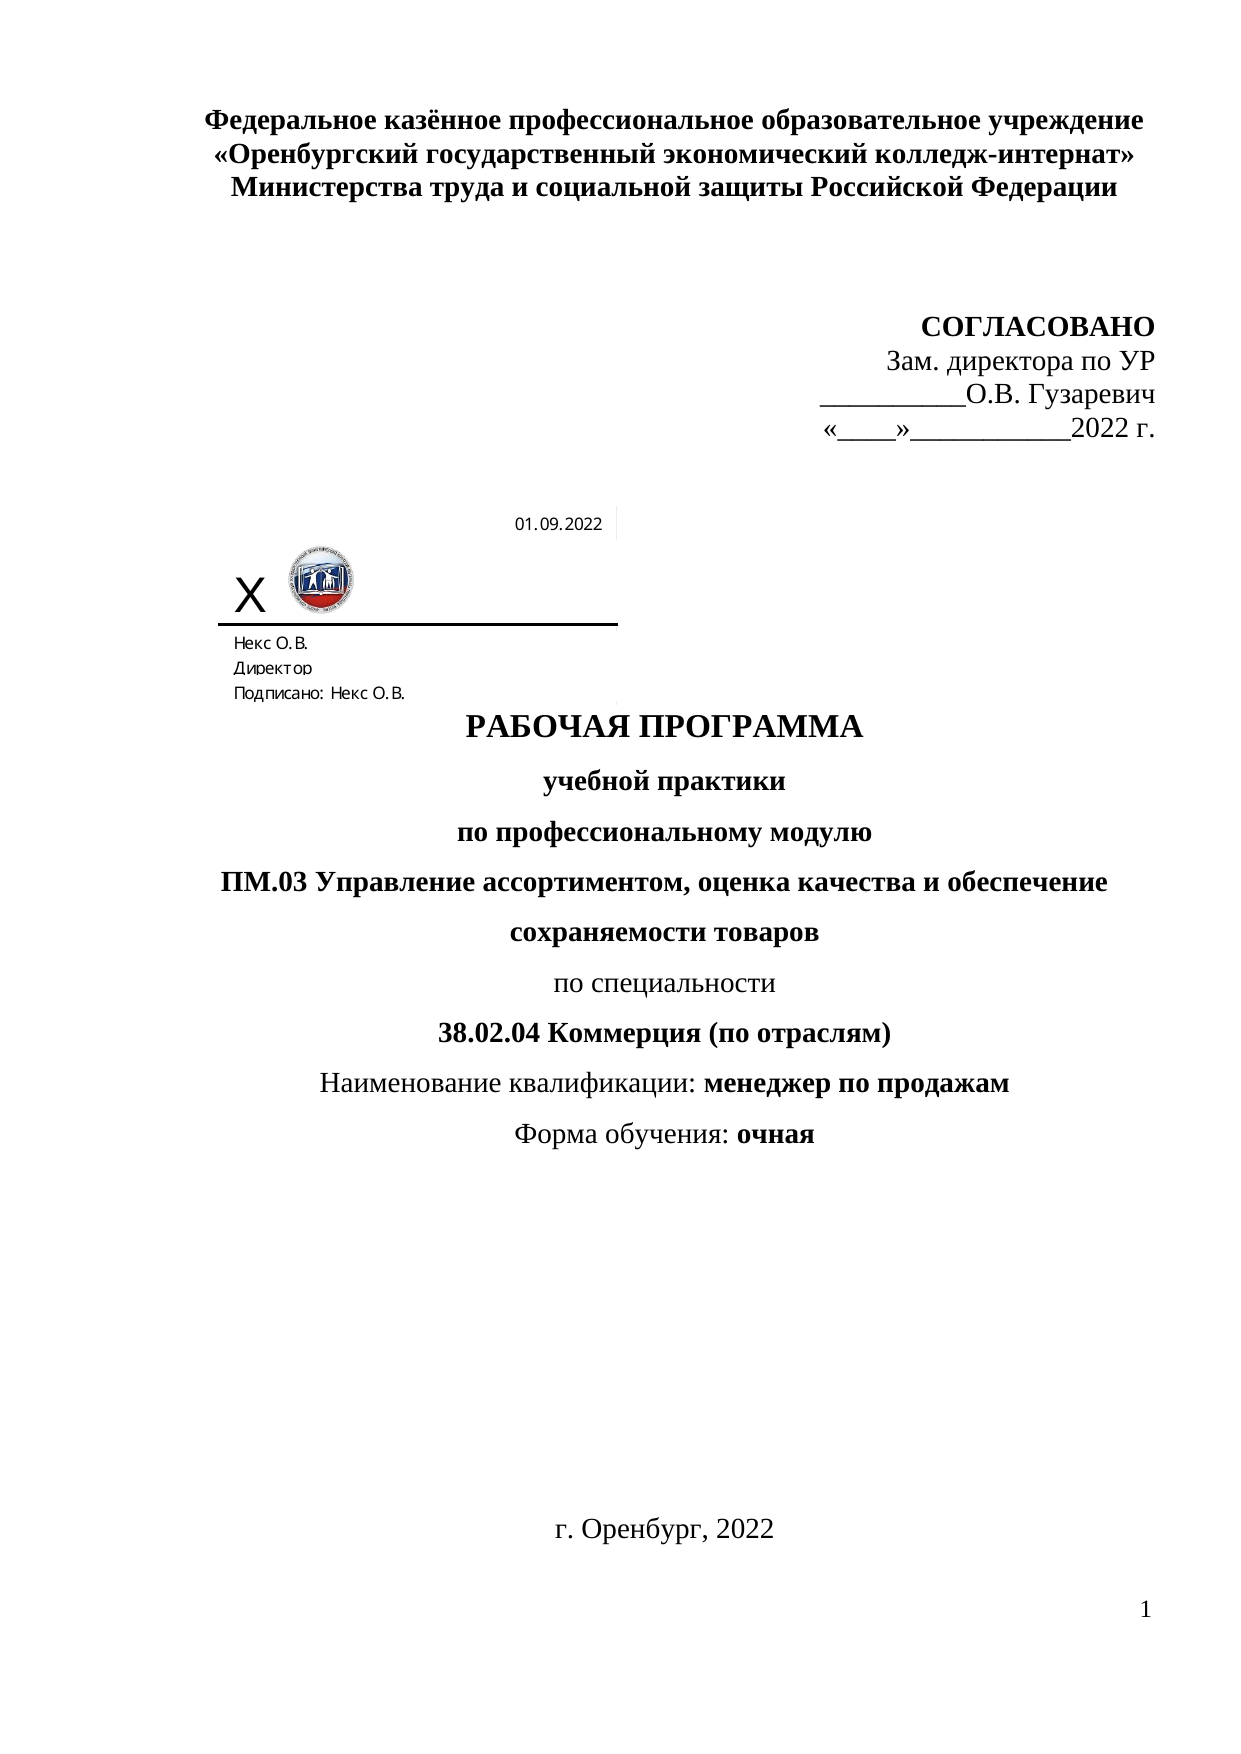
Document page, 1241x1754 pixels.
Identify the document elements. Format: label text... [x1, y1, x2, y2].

table_cell «Оренбургский государственный экономический колледж-интернат» [166, 136, 1183, 169]
text ПМ.03 Управление ассортиментом, оценка качества и обеспечение сохраняемости товаров [177, 864, 1152, 948]
text 38.02.04 Коммерция (по отраслям) [177, 1015, 1152, 1049]
text по профессиональному модулю [177, 814, 1152, 847]
text г. Оренбург, 2022 [177, 1511, 1152, 1544]
text РАБОЧАЯ ПРОГРАММА [177, 706, 1152, 744]
table_header СОГЛАСОВАНО Зам. директора по УР __________О.В. Гузаревич «____»___________2022 г. [166, 310, 1167, 444]
text Форма обучения: очная [177, 1116, 1152, 1149]
text по специальности [177, 965, 1152, 998]
table_header Федеральное казённое профессиональное образовательное учреждение [166, 103, 1183, 136]
table_cell Министерства труда и социальной защиты Российской Федерации [166, 170, 1183, 208]
text Наименование квалификации: менеджер по продажам [177, 1065, 1152, 1099]
text учебной практики [177, 763, 1152, 797]
